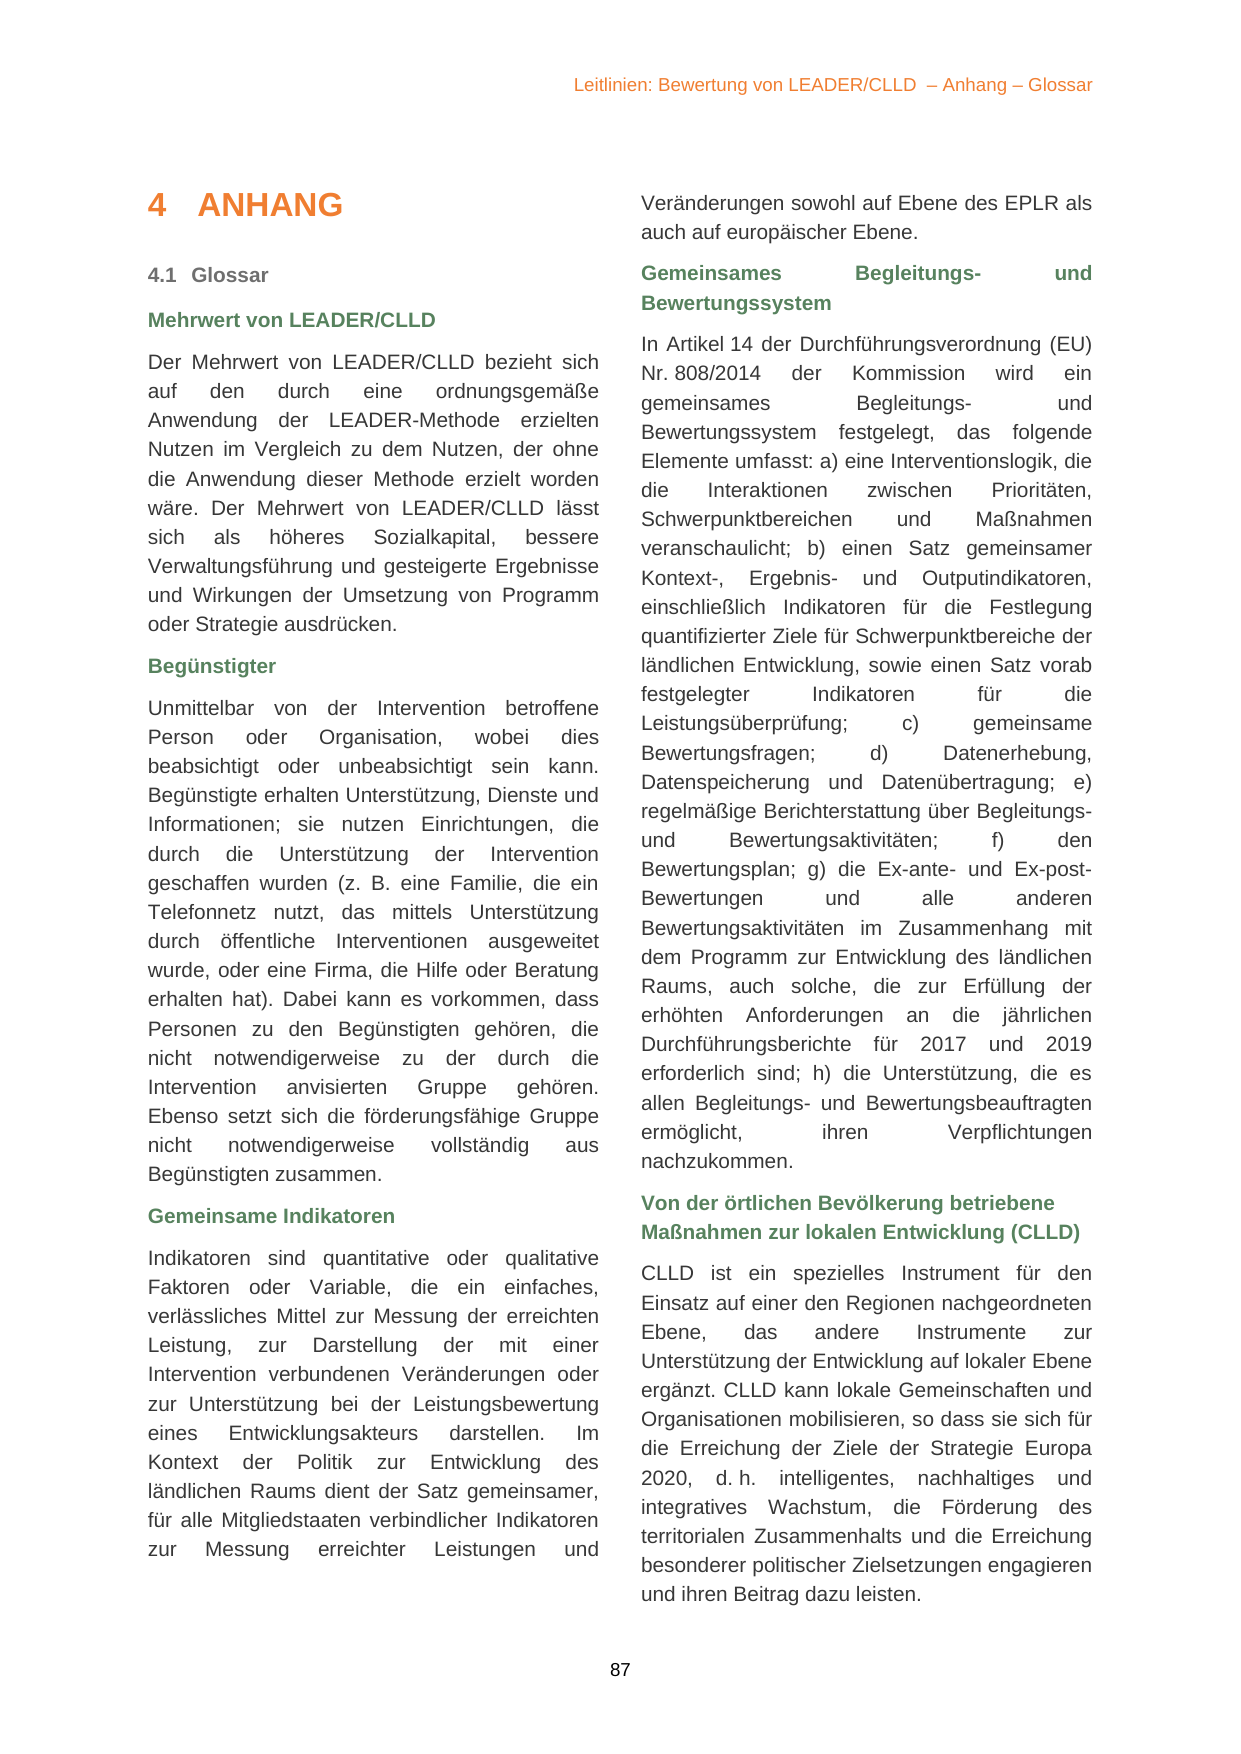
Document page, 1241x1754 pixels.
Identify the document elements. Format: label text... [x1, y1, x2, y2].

text Gemeinsame Indikatoren [148, 1199, 599, 1228]
text Mehrwert von LEADER/CLLD [148, 303, 599, 332]
text Gemeinsames Begleitungs- und Bewertungssystem [641, 256, 1092, 314]
text Von der örtlichen Bevölkerung betriebene Maßnahmen zur lokalen Entwicklung (CLLD) [641, 1185, 1092, 1243]
text Unmittelbar von der Intervention betroffene Person oder Organisation, wobei dies beabsichtigt oder unbeabsichtigt sein kann. Begünstigte erhalten Unterstützung, Dienste und Informationen; sie nutzen Einrichtungen, die durch die Unterstützung der Intervention geschaffen wurden (z. B. eine Familie, die ein Telefonnetz nutzt, das mittels Unterstützung durch öffentliche Interventionen ausgeweitet wurde, oder eine Firma, die Hilfe oder Beratung erhalten hat). Dabei kann es vorkommen, dass Personen zu den Begünstigten gehören, die nicht notwendigerweise zu der durch die Intervention anvisierten Gruppe gehören. Ebenso setzt sich die förderungsfähige Gruppe nicht notwendigerweise vollständig aus Begünstigten zusammen. [148, 690, 599, 1186]
subtitle Anhang [148, 185, 599, 224]
subtitle Glossar [148, 261, 599, 288]
text CLLD ist ein spezielles Instrument für den Einsatz auf einer den Regionen nachgeordneten Ebene, das andere Instrumente zur Unterstützung der Entwicklung auf lokaler Ebene ergänzt. CLLD kann lokale Gemeinschaften und Organisationen mobilisieren, so dass sie sich für die Erreichung der Ziele der Strategie Europa 2020, d. h. intelligentes, nachhaltiges und integratives Wachstum, die Förderung des territorialen Zusammenhalts und die Erreichung besonderer politischer Zielsetzungen engagieren und ihren Beitrag dazu leisten. [641, 1256, 1092, 1606]
text In Artikel 14 der Durchführungsverordnung (EU) Nr. 808/2014 der Kommission wird ein gemeinsames Begleitungs- und Bewertungssystem festgelegt, das folgende Elemente umfasst: a) eine Interventionslogik, die die Interaktionen zwischen Prioritäten, Schwerpunktbereichen und Maßnahmen veranschaulicht; b) einen Satz gemeinsamer Kontext-, Ergebnis- und Outputindikatoren, einschließlich Indikatoren für die Festlegung quantifizierter Ziele für Schwerpunktbereiche der ländlichen Entwicklung, sowie einen Satz vorab festgelegter Indikatoren für die Leistungsüberprüfung; c) gemeinsame Bewertungsfragen; d) Datenerhebung, Datenspeicherung und Datenübertragung; e) regelmäßige Berichterstattung über Begleitungs- und Bewertungsaktivitäten; f) den Bewertungsplan; g) die Ex-ante- und Ex-post-Bewertungen und alle anderen Bewertungsaktivitäten im Zusammenhang mit dem Programm zur Entwicklung des ländlichen Raums, auch solche, die zur Erfüllung der erhöhten Anforderungen an die jährlichen Durchführungsberichte für 2017 und 2019 erforderlich sind; h) die Unterstützung, die es allen Begleitungs- und Bewertungsbeauftragten ermöglicht, ihren Verpflichtungen nachzukommen. [641, 327, 1092, 1173]
text Indikatoren sind quantitative oder qualitative Faktoren oder Variable, die ein einfaches, verlässliches Mittel zur Messung der erreichten Leistung, zur Darstellung der mit einer Intervention verbundenen Veränderungen oder zur Unterstützung bei der Leistungsbewertung eines Entwicklungsakteurs darstellen. Im Kontext der Politik zur Entwicklung des ländlichen Raums dient der Satz gemeinsamer, für alle Mitgliedstaaten verbindlicher Indikatoren zur Messung erreichter Leistungen und Veränderungen sowohl auf Ebene des EPLR als auch auf europäischer Ebene. [148, 1240, 599, 1561]
text Begünstigter [148, 649, 599, 678]
text Der Mehrwert von LEADER/CLLD bezieht sich auf den durch eine ordnungsgemäße Anwendung der LEADER-Methode erzielten Nutzen im Vergleich zu dem Nutzen, der ohne die Anwendung dieser Methode erzielt worden wäre. Der Mehrwert von LEADER/CLLD lässt sich als höheres Sozialkapital, bessere Verwaltungsführung und gesteigerte Ergebnisse und Wirkungen der Umsetzung von Programm oder Strategie ausdrücken. [148, 344, 599, 636]
